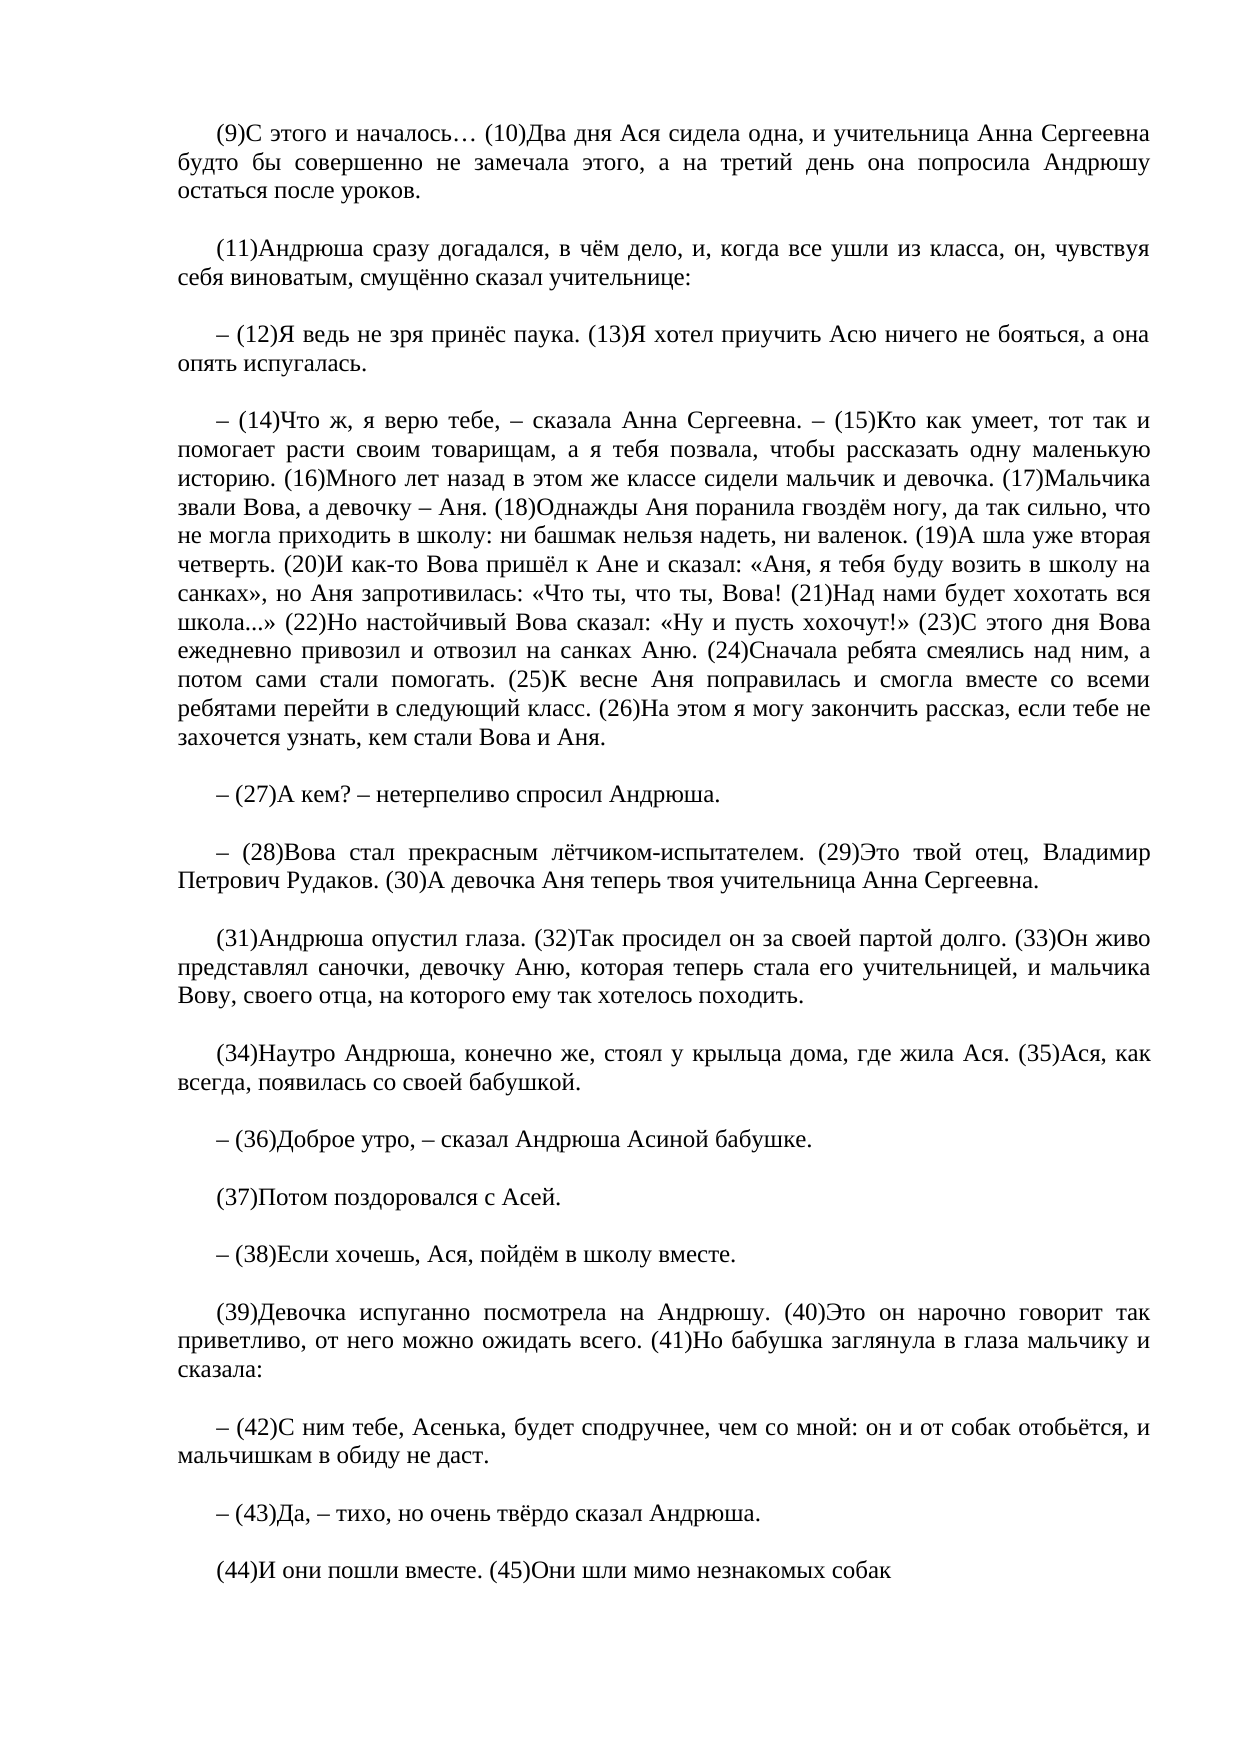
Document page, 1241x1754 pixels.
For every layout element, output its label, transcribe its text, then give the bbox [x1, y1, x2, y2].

text (37)Потом поздоровался с Асей. [177, 1182, 1152, 1211]
text (39)Девочка испуганно посмотрела на Андрюшу. (40)Это он нарочно говорит так приветливо, от него можно ожидать всего. (41)Но бабушка заглянула в глаза мальчику и сказала: [177, 1297, 1152, 1383]
text (31)Андрюша опустил глаза. (32)Так просидел он за своей партой долго. (33)Он живо представлял саночки, девочку Аню, которая теперь стала его учительницей, и мальчика Вову, своего отца, на которого ему так хотелось походить. [177, 923, 1152, 1009]
text – (14)Что ж, я верю тебе, – сказала Анна Сергеевна. – (15)Кто как умеет, тот так и помогает расти своим товарищам, а я тебя позвала, чтобы рассказать одну маленькую историю. (16)Много лет назад в этом же классе сидели мальчик и девочка. (17)Мальчика звали Вова, а девочку – Аня. (18)Однажды Аня поранила гвоздём ногу, да так сильно, что не могла приходить в школу: ни башмак нельзя надеть, ни валенок. (19)А шла уже вторая четверть. (20)И как-то Вова пришёл к Ане и сказал: «Аня, я тебя буду возить в школу на санках», но Аня запротивилась: «Что ты, что ты, Вова! (21)Над нами будет хохотать вся школа...» (22)Но настойчивый Вова сказал: «Ну и пусть хохочут!» (23)С этого дня Вова ежедневно привозил и отвозил на санках Аню. (24)Сначала ребята смеялись над ним, а потом сами стали помогать. (25)К весне Аня поправилась и смогла вместе со всеми ребятами перейти в следующий класс. (26)На этом я могу закончить рассказ, если тебе не захочется узнать, кем стали Вова и Аня. [177, 406, 1152, 751]
text – (38)Если хочешь, Ася, пойдём в школу вместе. [177, 1239, 1152, 1268]
text – (43)Да, – тихо, но очень твёрдо сказал Андрюша. [177, 1498, 1152, 1527]
text (11)Андрюша сразу догадался, в чём дело, и, когда все ушли из класса, он, чувствуя себя виноватым, смущённо сказал учительнице: [177, 233, 1152, 291]
text – (27)А кем? – нетерпеливо спросил Андрюша. [177, 779, 1152, 808]
text – (36)Доброе утро, – сказал Андрюша Асиной бабушке. [177, 1124, 1152, 1153]
text – (42)С ним тебе, Асенька, будет сподручнее, чем со мной: он и от собак отобьётся, и мальчишкам в обиду не даст. [177, 1412, 1152, 1469]
text – (28)Вова стал прекрасным лётчиком-испытателем. (29)Это твой отец, Владимир Петрович Рудаков. (30)А девочка Аня теперь твоя учительница Анна Сергеевна. [177, 837, 1152, 894]
text (9)С этого и началось… (10)Два дня Ася сидела одна, и учительница Анна Сергеевна будто бы совершенно не замечала этого, а на третий день она попросила Андрюшу остаться после уроков. [177, 118, 1152, 204]
text – (12)Я ведь не зря принёс паука. (13)Я хотел приучить Асю ничего не бояться, а она опять испугалась. [177, 319, 1152, 377]
text (44)И они пошли вместе. (45)Они шли мимо незнакомых собак [177, 1556, 1152, 1584]
text (34)Наутро Андрюша, конечно же, стоял у крыльца дома, где жила Ася. (35)Ася, как всегда, появилась со своей бабушкой. [177, 1038, 1152, 1096]
